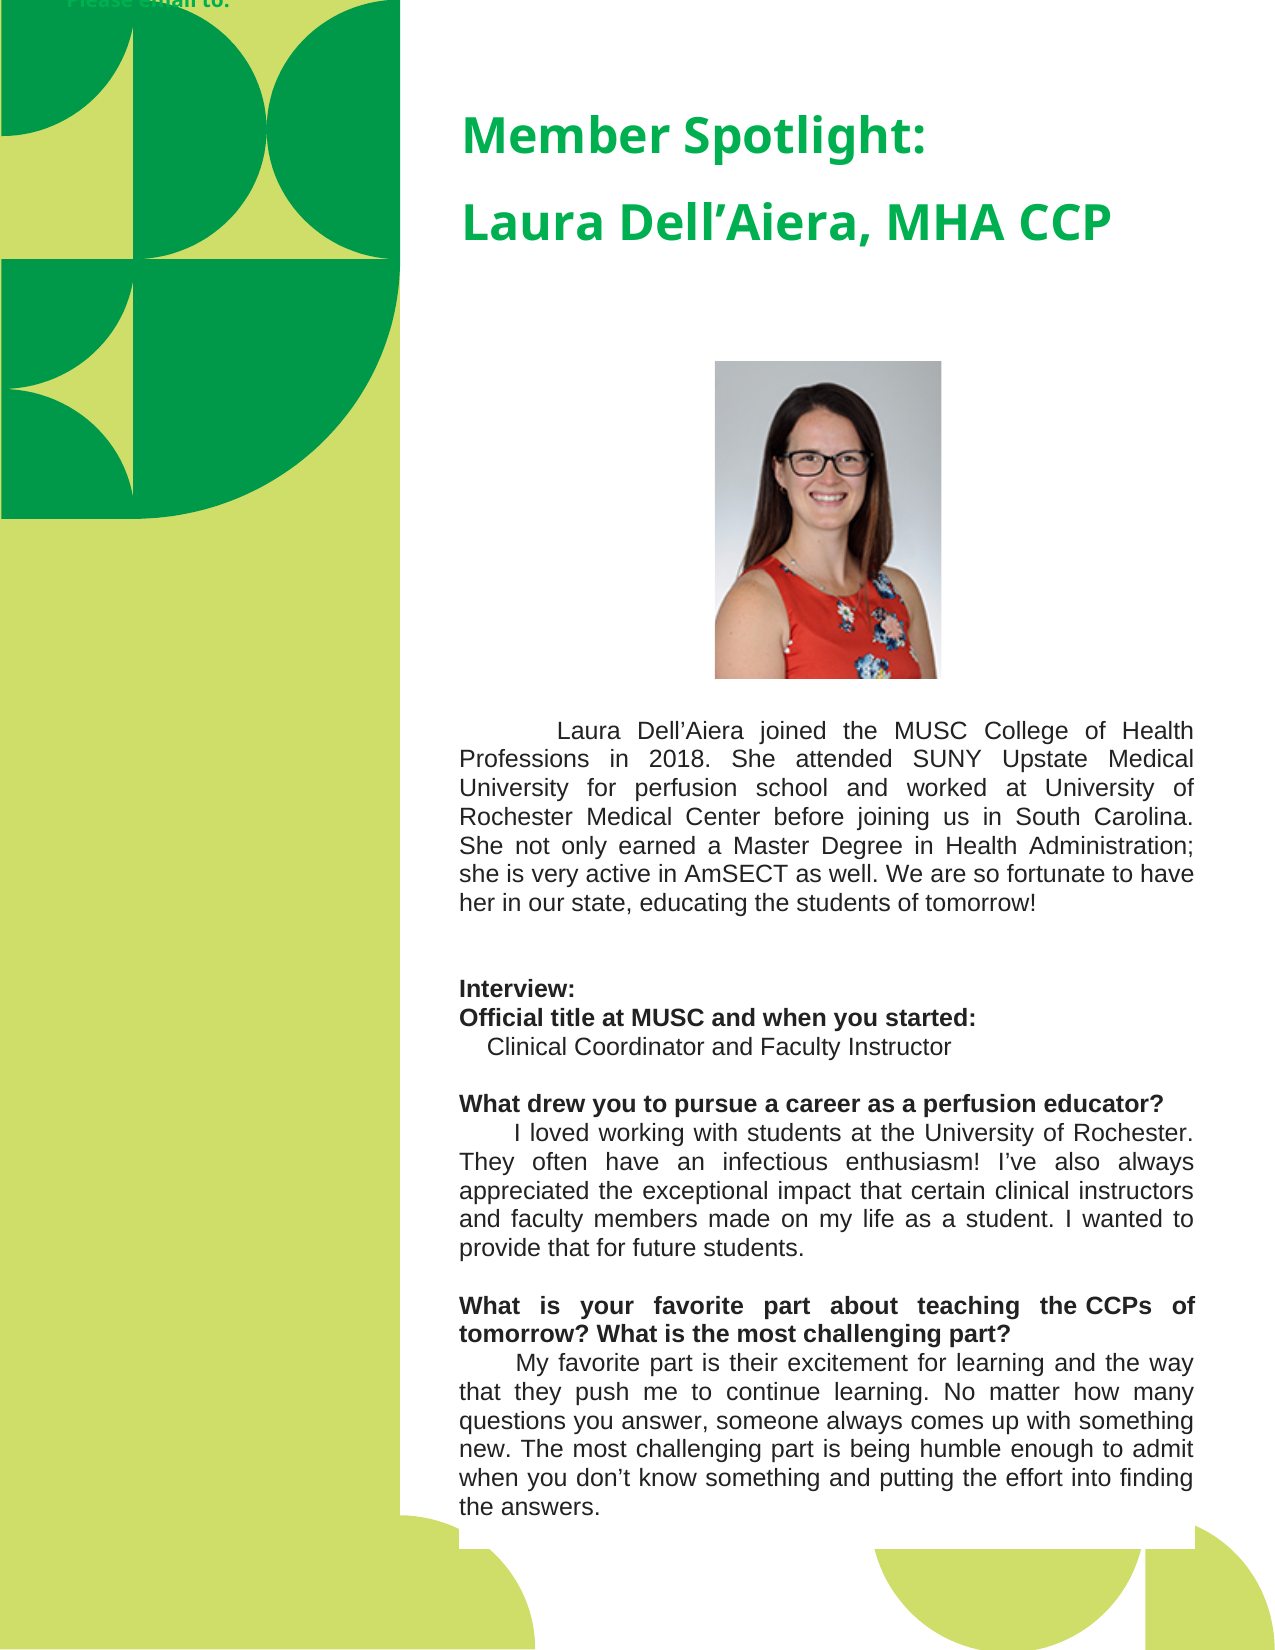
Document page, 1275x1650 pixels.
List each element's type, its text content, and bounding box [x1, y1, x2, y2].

picture [714, 361, 942, 679]
table_header [349, 89, 459, 1549]
table_header [75, 89, 349, 1549]
